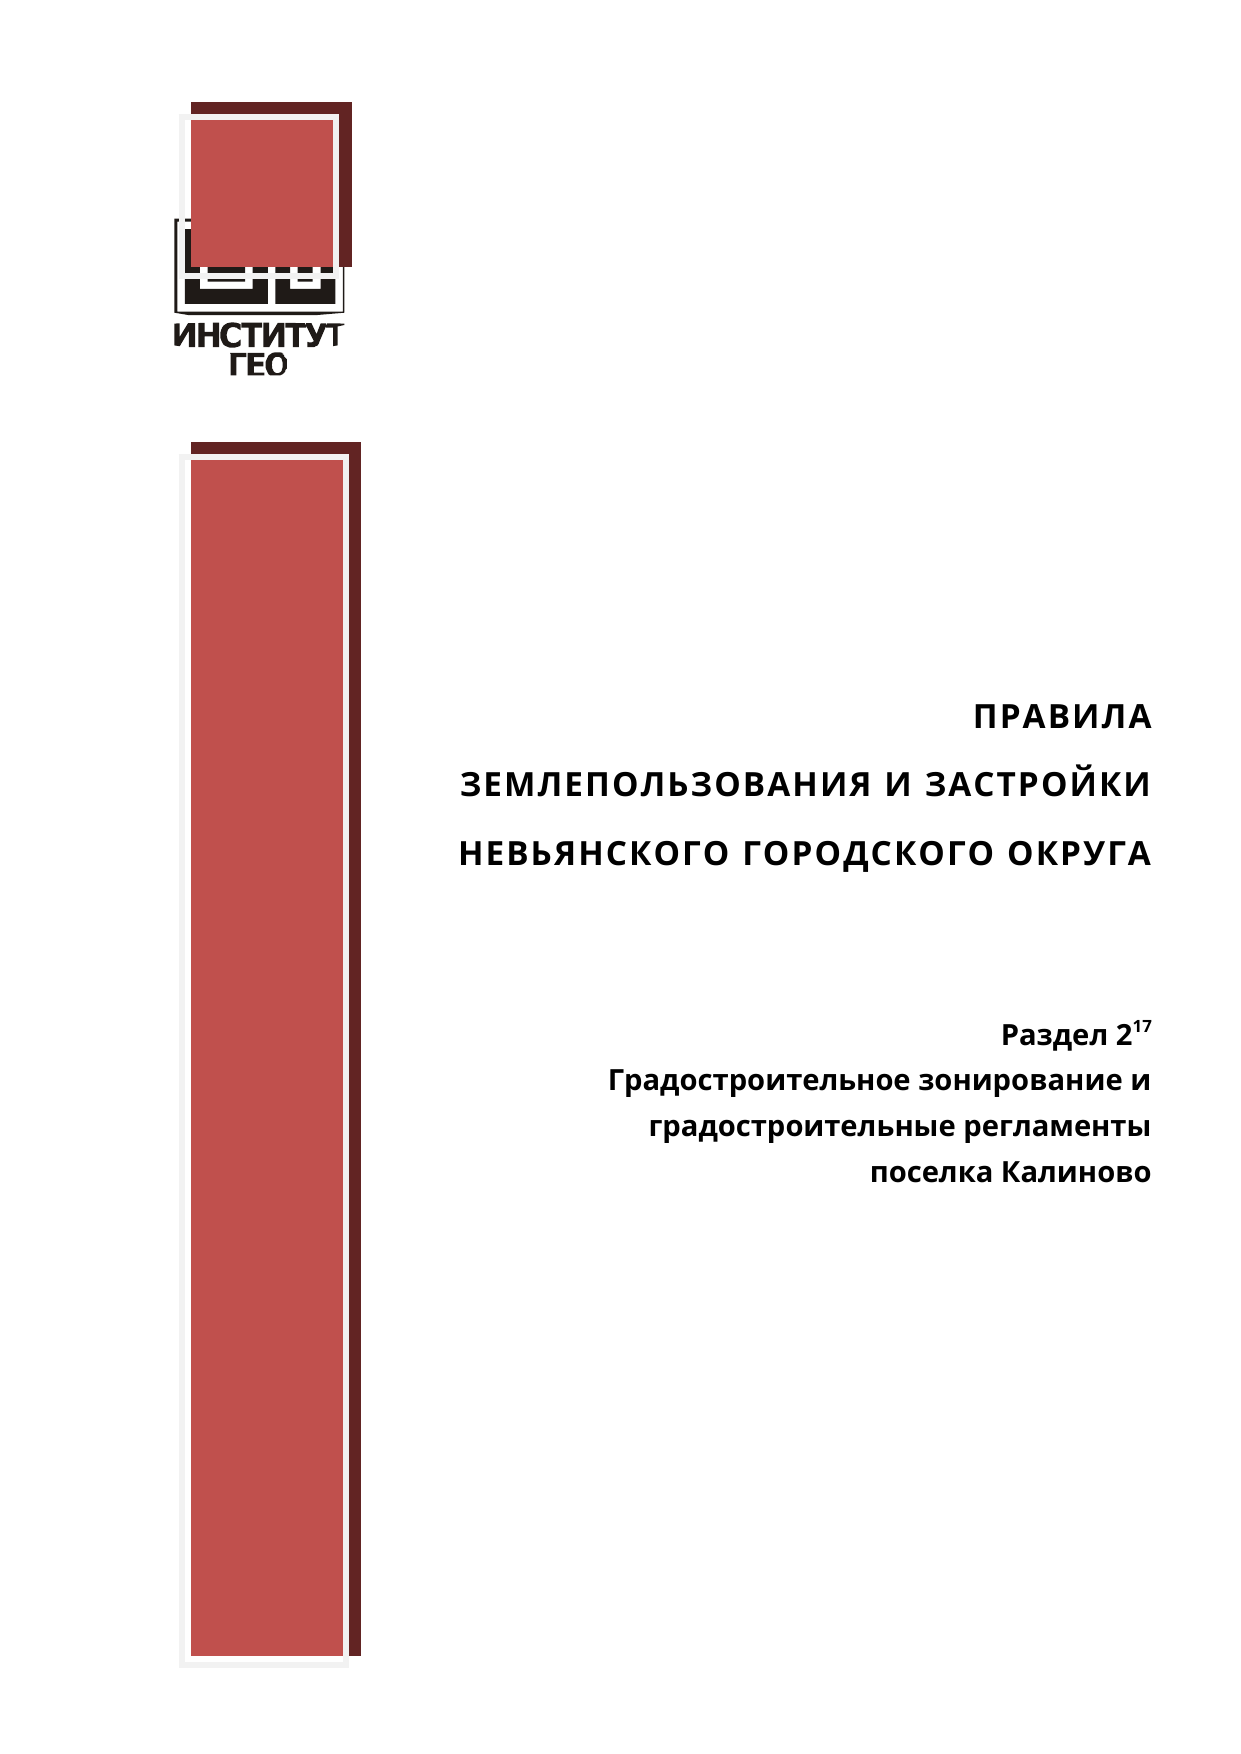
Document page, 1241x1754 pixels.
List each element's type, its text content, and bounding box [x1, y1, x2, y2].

text Градостроительное зонирование и градостроительные регламенты [361, 1060, 1152, 1145]
title ПРАВИЛА [399, 693, 1152, 738]
title ЗЕМЛЕПОЛЬЗОВАНИЯ И ЗАСТРОЙКИ [399, 761, 1152, 807]
text поселка Калиново [361, 1151, 1152, 1191]
text Раздел 217 [361, 1014, 1152, 1054]
title НЕВЬЯНСКОГО ГОРОДСКОГО ОКРУГА [399, 829, 1152, 875]
